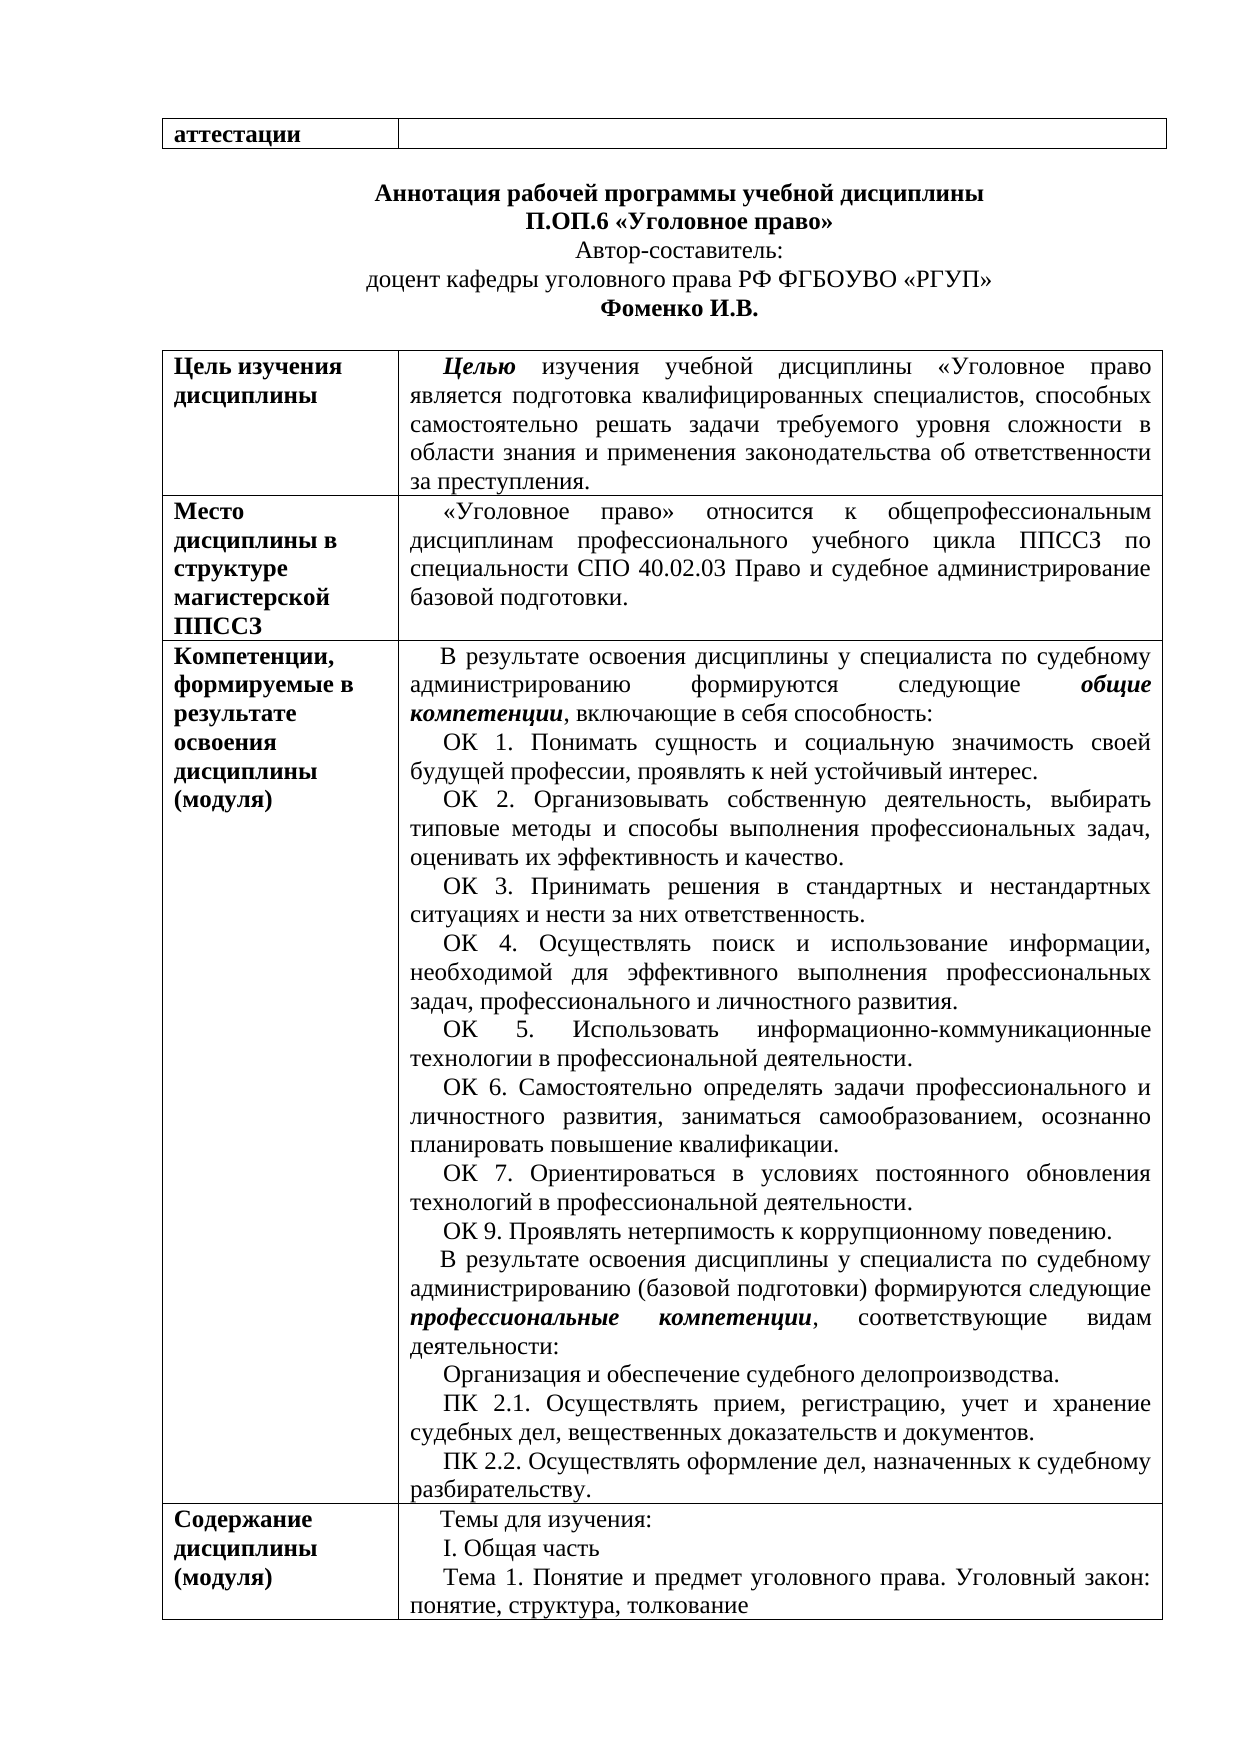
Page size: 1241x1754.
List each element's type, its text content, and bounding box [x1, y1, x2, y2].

table_cell В результате освоения дисциплины у специалиста по судебному администрированию формируются следующие общие компетенции, включающие в себя способность: ОК 1. Понимать сущность и социальную значимость своей будущей профессии, проявлять к ней устойчивый интерес. ОК 2. Организовывать собственную деятельность, выбирать типовые методы и способы выполнения профессиональных задач, оценивать их эффективность и качество. ОК 3. Принимать решения в стандартных и нестандартных ситуациях и нести за них ответственность. ОК 4. Осуществлять поиск и использование информации, необходимой для эффективного выполнения профессиональных задач, профессионального и личностного развития. ОК 5. Использовать информационно-коммуникационные технологии в профессиональной деятельности. ОК 6. Самостоятельно определять задачи профессионального и личностного развития, заниматься самообразованием, осознанно планировать повышение квалификации. ОК 7. Ориентироваться в условиях постоянного обновления технологий в профессиональной деятельности. ОК 9. Проявлять нетерпимость к коррупционному поведению. В результате освоения дисциплины у специалиста по судебному администрированию (базовой подготовки) формируются следующие профессиональные компетенции, соответствующие видам деятельности: Организация и обеспечение судебного делопроизводства. ПК 2.1. Осуществлять прием, регистрацию, учет и хранение судебных дел, вещественных доказательств и документов. ПК 2.2. Осуществлять оформление дел, назначенных к судебному разбирательству. [399, 641, 1162, 1503]
text Фоменко И.В. [177, 293, 1152, 321]
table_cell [163, 119, 398, 148]
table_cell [399, 1504, 1162, 1619]
text Аннотация рабочей программы учебной дисциплины [177, 178, 1152, 206]
table_cell Место дисциплины в структуре магистерской ППССЗ [163, 496, 398, 640]
table_header Целью изучения учебной дисциплины «Уголовное право является подготовка квалифицированных специалистов, способных самостоятельно решать задачи требуемого уровня сложности в области знания и применения законодательства об ответственности за преступления. [399, 351, 1162, 495]
table_cell «Уголовное право» относится к общепрофессиональным дисциплинам профессионального учебного цикла ППССЗ по специальности СПО 40.02.03 Право и судебное администрирование базовой подготовки. [399, 496, 1162, 640]
table_cell Компетенции, формируемые в результате освоения дисциплины (модуля) [163, 641, 398, 1503]
text П.ОП.6 «Уголовное право» [177, 206, 1152, 235]
table_header Цель изучения дисциплины [163, 351, 398, 495]
text доцент кафедры уголовного права РФ ФГБОУВО «РГУП» [177, 264, 1152, 293]
text Автор-составитель: [177, 235, 1152, 264]
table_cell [163, 1504, 398, 1619]
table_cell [399, 119, 1166, 148]
